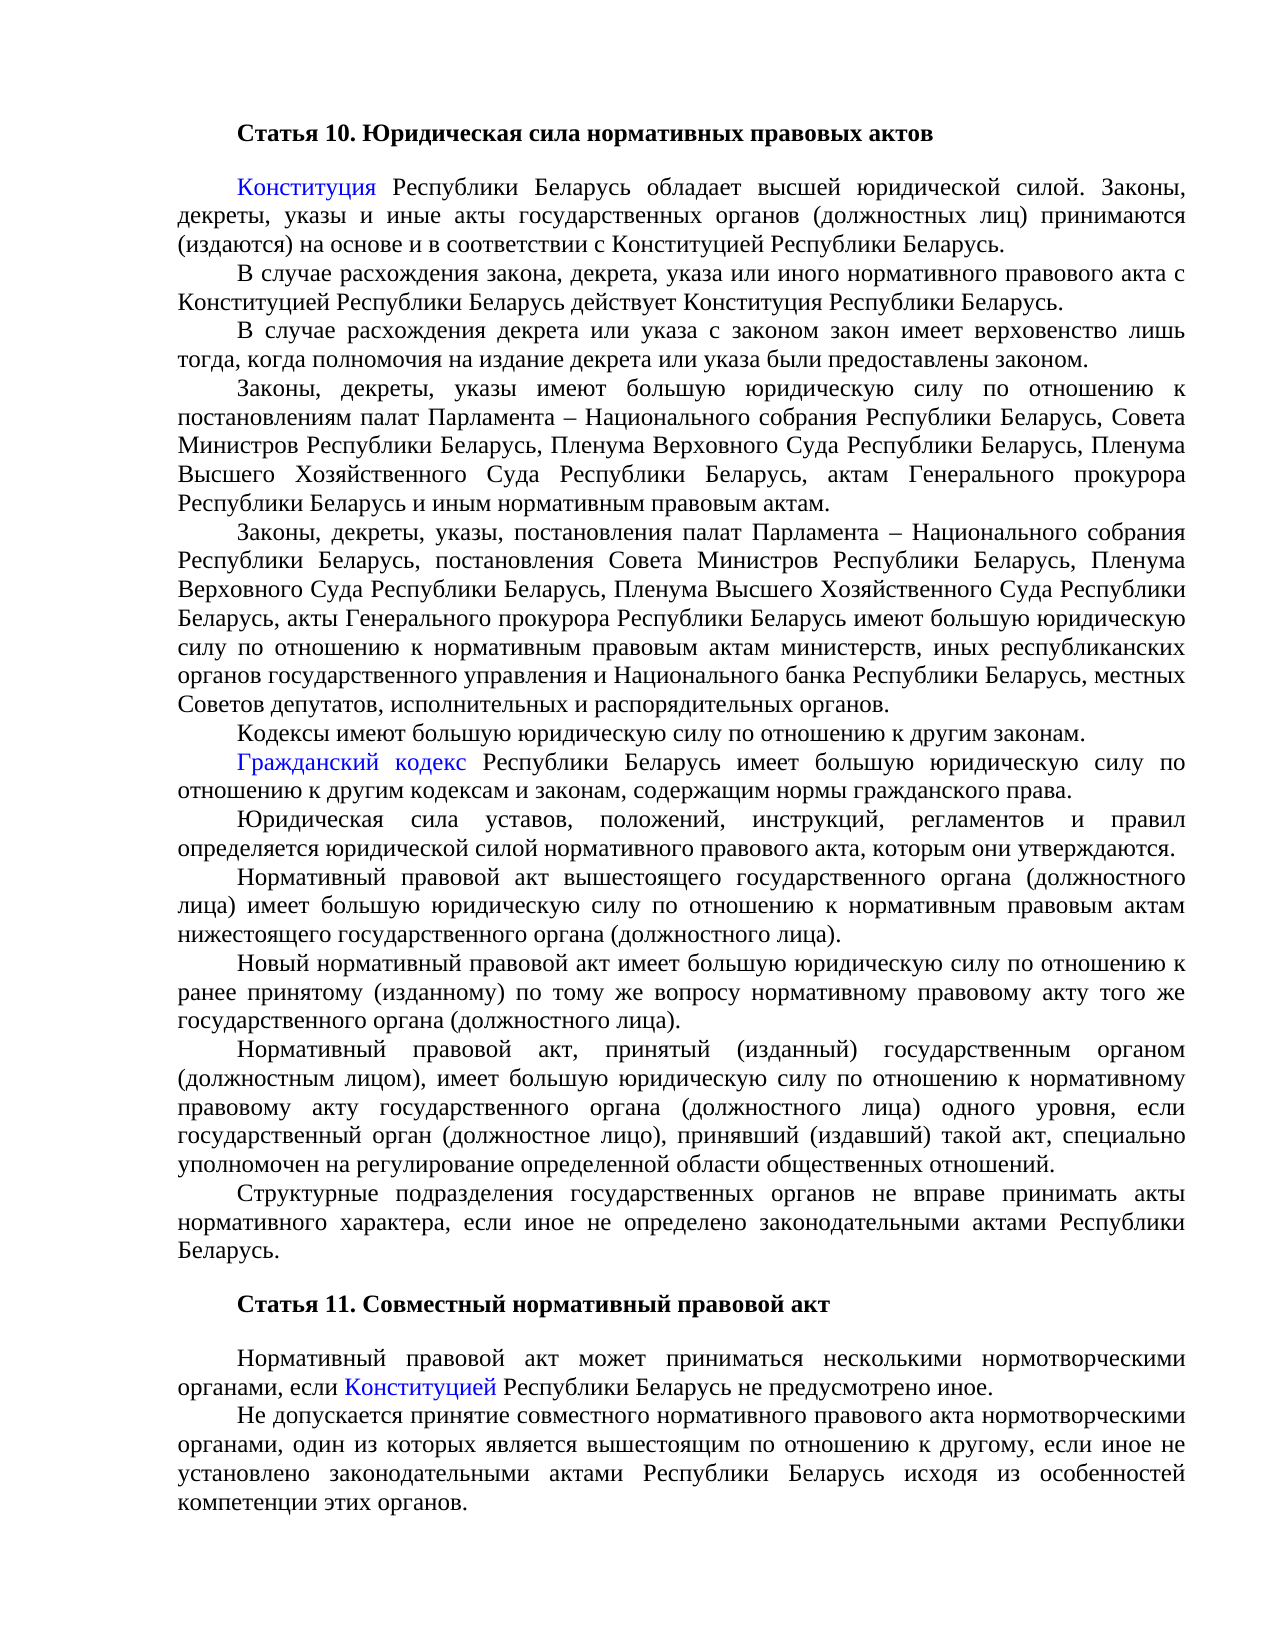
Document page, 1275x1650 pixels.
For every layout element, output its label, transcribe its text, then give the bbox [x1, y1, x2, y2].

text Кодексы имеют большую юридическую силу по отношению к другим законам. [177, 718, 1186, 747]
text Статья 11. Совместный нормативный правовой акт [237, 1289, 1186, 1318]
text Юридическая сила уставов, положений, инструкций, регламентов и правил определяется юридической силой нормативного правового акта, которым они утверждаются. [177, 804, 1186, 862]
text Нормативный правовой акт, принятый (изданный) государственным органом (должностным лицом), имеет большую юридическую силу по отношению к нормативному правовому акту государственного органа (должностного лица) одного уровня, если государственный орган (должностное лицо), принявший (издавший) такой акт, специально уполномочен на регулирование определенной области общественных отношений. [177, 1034, 1186, 1178]
text В случае расхождения закона, декрета, указа или иного нормативного правового акта с Конституцией Республики Беларусь действует Конституция Республики Беларусь. [177, 258, 1186, 316]
text Нормативный правовой акт вышестоящего государственного органа (должностного лица) имеет большую юридическую силу по отношению к нормативным правовым актам нижестоящего государственного органа (должностного лица). [177, 862, 1186, 948]
text Гражданский кодекс Республики Беларусь имеет большую юридическую силу по отношению к другим кодексам и законам, содержащим нормы гражданского права. [177, 747, 1186, 804]
text Законы, декреты, указы имеют большую юридическую силу по отношению к постановлениям палат Парламента – Национального собрания Республики Беларусь, Совета Министров Республики Беларусь, Пленума Верховного Суда Республики Беларусь, Пленума Высшего Хозяйственного Суда Республики Беларусь, актам Генерального прокурора Республики Беларусь и иным нормативным правовым актам. [177, 373, 1186, 517]
text Законы, декреты, указы, постановления палат Парламента – Национального собрания Республики Беларусь, постановления Совета Министров Республики Беларусь, Пленума Верховного Суда Республики Беларусь, Пленума Высшего Хозяйственного Суда Республики Беларусь, акты Генерального прокурора Республики Беларусь имеют большую юридическую силу по отношению к нормативным правовым актам министерств, иных республиканских органов государственного управления и Национального банка Республики Беларусь, местных Советов депутатов, исполнительных и распорядительных органов. [177, 517, 1186, 718]
text В случае расхождения декрета или указа с законом закон имеет верховенство лишь тогда, когда полномочия на издание декрета или указа были предоставлены законом. [177, 316, 1186, 373]
text Не допускается принятие совместного нормативного правового акта нормотворческими органами, один из которых является вышестоящим по отношению к другому, если иное не установлено законодательными актами Республики Беларусь исходя из особенностей компетенции этих органов. [177, 1401, 1186, 1516]
text Структурные подразделения государственных органов не вправе принимать акты нормативного характера, если иное не определено законодательными актами Республики Беларусь. [177, 1178, 1186, 1264]
text Нормативный правовой акт может приниматься несколькими нормотворческими органами, если Конституцией Республики Беларусь не предусмотрено иное. [177, 1343, 1186, 1401]
text Новый нормативный правовой акт имеет большую юридическую силу по отношению к ранее принятому (изданному) по тому же вопросу нормативному правовому акту того же государственного органа (должностного лица). [177, 948, 1186, 1034]
text Статья 10. Юридическая сила нормативных правовых актов [237, 118, 1186, 147]
text Конституция Республики Беларусь обладает высшей юридической силой. Законы, декреты, указы и иные акты государственных органов (должностных лиц) принимаются (издаются) на основе и в соответствии с Конституцией Республики Беларусь. [177, 172, 1186, 258]
